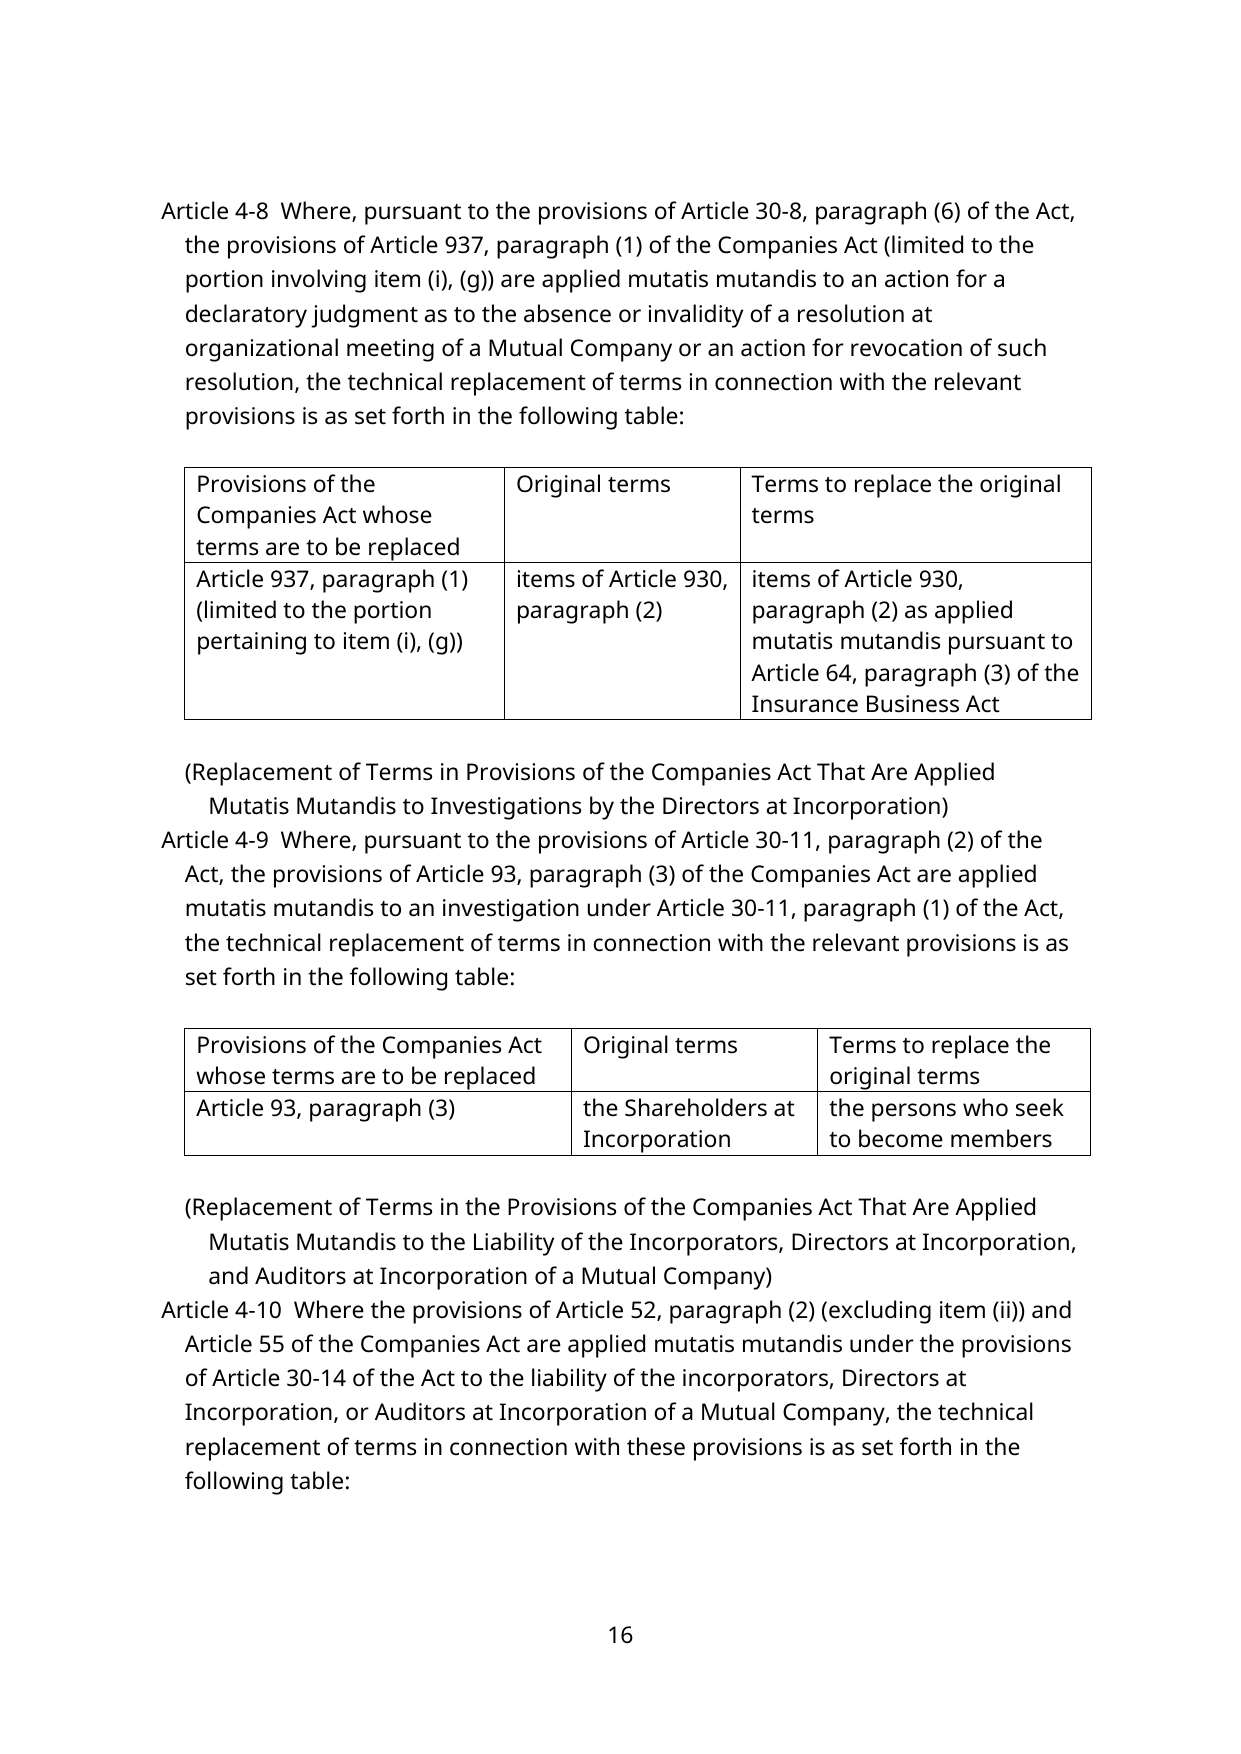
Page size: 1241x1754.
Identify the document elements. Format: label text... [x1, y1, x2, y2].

text Article 4-10 Where the provisions of Article 52, paragraph (2) (excluding item (ii)) and Article 55 of the Companies Act are applied mutatis mutandis under the provisions of Article 30-14 of the Act to the liability of the incorporators, Directors at Incorporation, or Auditors at Incorporation of a Mutual Company, the technical replacement of terms in connection with these provisions is as set forth in the following table: [161, 1292, 1079, 1497]
table_header Original terms [572, 1029, 817, 1091]
table_header Original terms [505, 468, 740, 562]
table_header Provisions of the Companies Act whose terms are to be replaced [185, 468, 504, 562]
table_header Terms to replace the original terms [818, 1029, 1090, 1091]
table_cell items of Article 930, paragraph (2) [505, 563, 740, 719]
table_cell the Shareholders at Incorporation [572, 1092, 817, 1155]
table_header Terms to replace the original terms [741, 468, 1091, 562]
table_cell Article 937, paragraph (1) (limited to the portion pertaining to item (i), (g)) [185, 563, 504, 719]
text Article 4-8 Where, pursuant to the provisions of Article 30-8, paragraph (6) of the Act, the provisions of Article 937, paragraph (1) of the Companies Act (limited to the portion involving item (i), (g)) are applied mutatis mutandis to an action for a declaratory judgment as to the absence or invalidity of a resolution at organizational meeting of a Mutual Company or an action for revocation of such resolution, the technical replacement of terms in connection with the relevant provisions is as set forth in the following table: [161, 194, 1079, 433]
text (Replacement of Terms in Provisions of the Companies Act That Are Applied Mutatis Mutandis to Investigations by the Directors at Incorporation) [184, 754, 1079, 823]
text Article 4-9 Where, pursuant to the provisions of Article 30-11, paragraph (2) of the Act, the provisions of Article 93, paragraph (3) of the Companies Act are applied mutatis mutandis to an investigation under Article 30-11, paragraph (1) of the Act, the technical replacement of terms in connection with the relevant provisions is as set forth in the following table: [161, 823, 1079, 993]
table_cell Article 93, paragraph (3) [185, 1092, 571, 1155]
text (Replacement of Terms in the Provisions of the Companies Act That Are Applied Mutatis Mutandis to the Liability of the Incorporators, Directors at Incorporation, and Auditors at Incorporation of a Mutual Company) [184, 1190, 1079, 1292]
table_cell the persons who seek to become members [818, 1092, 1090, 1155]
table_cell items of Article 930, paragraph (2) as applied mutatis mutandis pursuant to Article 64, paragraph (3) of the Insurance Business Act [741, 563, 1091, 719]
table_header Provisions of the Companies Act whose terms are to be replaced [185, 1029, 571, 1091]
